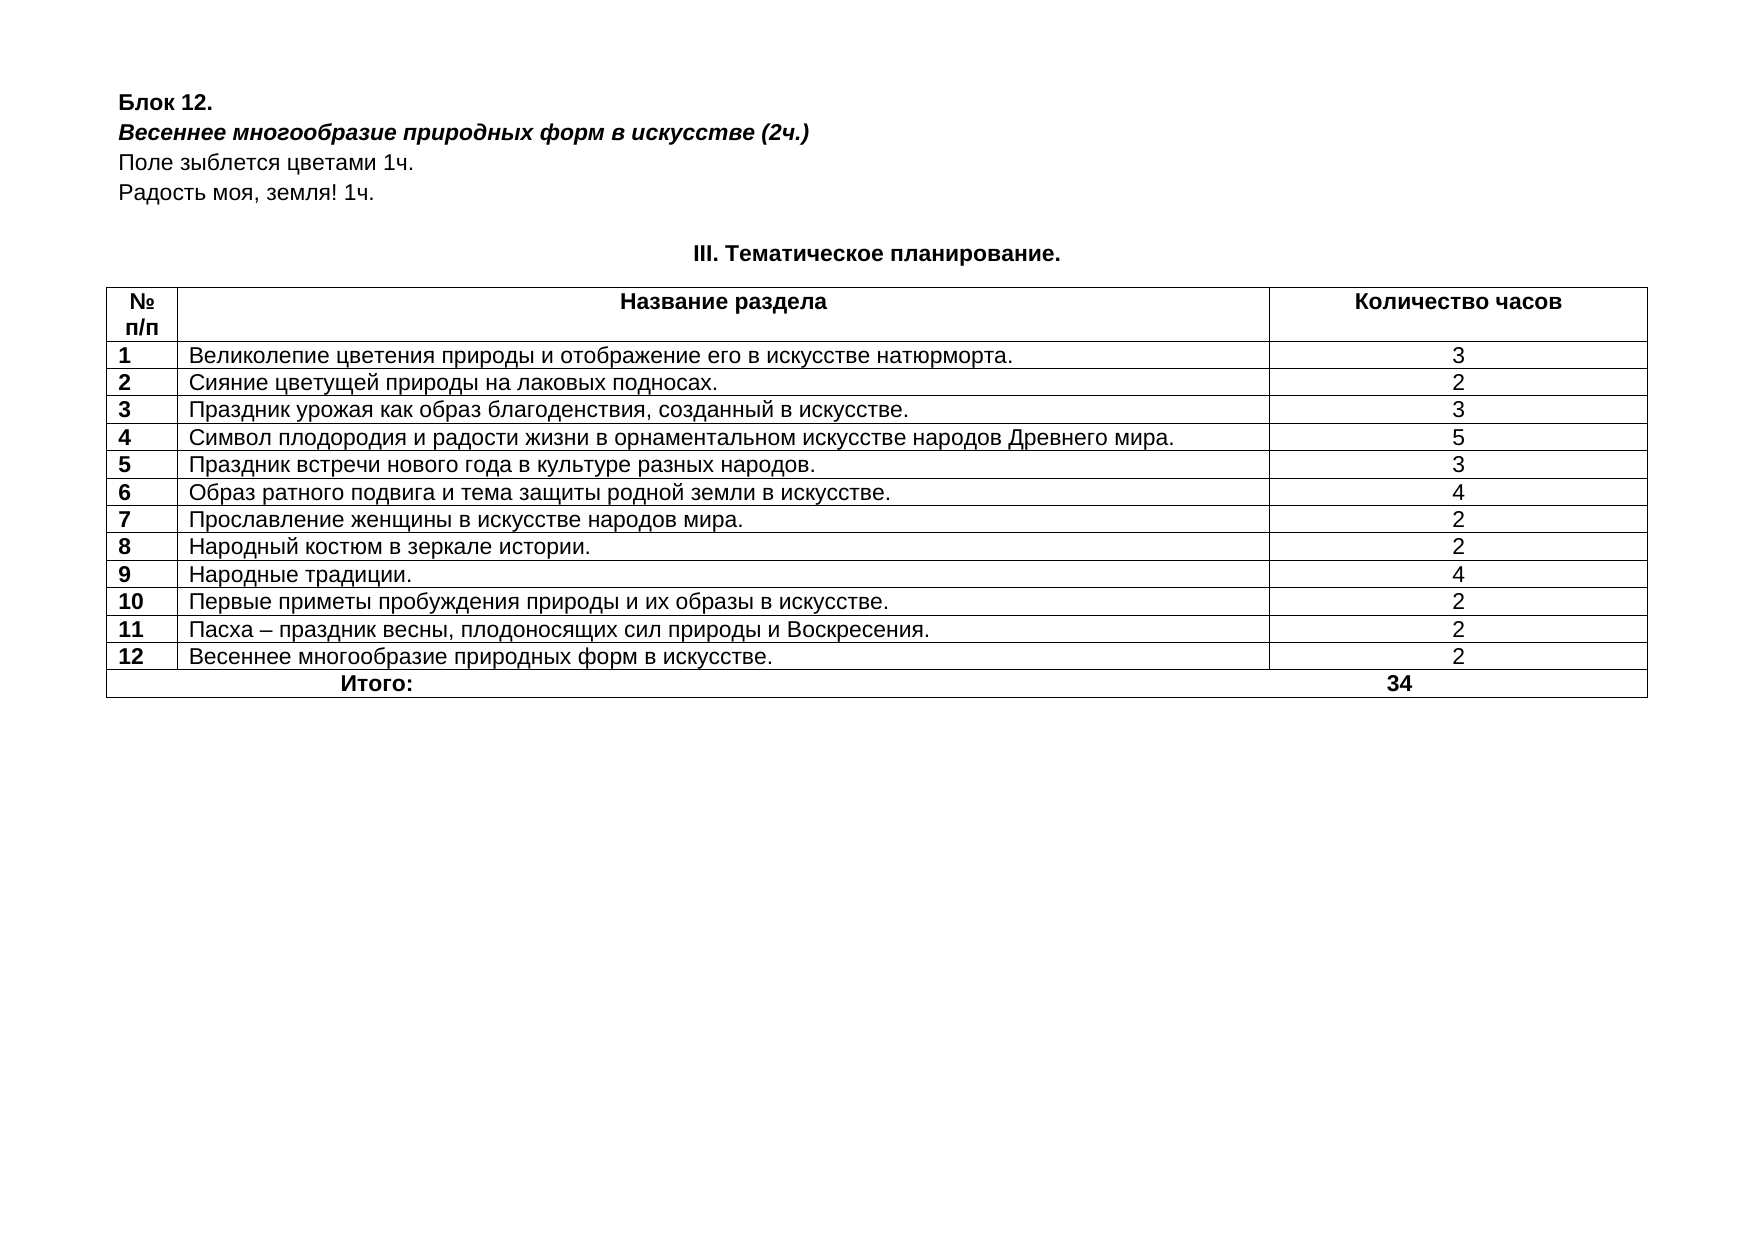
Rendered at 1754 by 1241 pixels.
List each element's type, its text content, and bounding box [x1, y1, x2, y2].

table_cell 5 [107, 451, 177, 477]
table_cell 5 [1270, 424, 1647, 450]
table_cell Народные традиции. [178, 561, 1269, 587]
table_cell 12 [107, 643, 177, 669]
table_cell 2 [1270, 506, 1647, 532]
table_cell Праздник встречи нового года в культуре разных народов. [178, 451, 1269, 477]
text III. Тематическое планирование. [118, 239, 1636, 266]
table_cell 2 [1270, 643, 1647, 669]
table_cell 7 [107, 506, 177, 532]
text Радость моя, земля! 1ч. [118, 179, 1636, 206]
table_cell 3 [1270, 451, 1647, 477]
table_cell 9 [107, 561, 177, 587]
text Поле зыблется цветами 1ч. [118, 149, 1636, 175]
table_cell Символ плодородия и радости жизни в орнаментальном искусстве народов Древнего мира. [178, 424, 1269, 450]
text Весеннее многообразие природных форм в искусстве (2ч.) [118, 119, 1636, 145]
table_cell Праздник урожая как образ благоденствия, созданный в искусстве. [178, 396, 1269, 423]
table_cell 10 [107, 588, 177, 614]
table_cell 6 [107, 479, 177, 505]
table_cell 2 [1270, 533, 1647, 560]
table_cell Образ ратного подвига и тема защиты родной земли в искусстве. [178, 479, 1269, 505]
table_cell Прославление женщины в искусстве народов мира. [178, 506, 1269, 532]
table_cell 3 [1270, 342, 1647, 368]
table_cell 3 [1270, 396, 1647, 423]
table_cell Весеннее многообразие природных форм в искусстве. [178, 643, 1269, 669]
table_cell Великолепие цветения природы и отображение его в искусстве натюрморта. [178, 342, 1269, 368]
table_cell Народный костюм в зеркале истории. [178, 533, 1269, 560]
table_cell 11 [107, 616, 177, 642]
table_cell 2 [1270, 369, 1647, 395]
table_cell Итого: 34 [107, 670, 1647, 697]
table_cell 4 [1270, 479, 1647, 505]
table_header Количество часов [1270, 288, 1647, 341]
table_cell 2 [1270, 616, 1647, 642]
table_cell Пасха – праздник весны, плодоносящих сил природы и Воскресения. [178, 616, 1269, 642]
text Блок 12. [118, 88, 1636, 115]
table_header Название раздела [178, 288, 1269, 341]
table_cell 2 [107, 369, 177, 395]
table_cell 3 [107, 396, 177, 423]
table_cell Сияние цветущей природы на лаковых подносах. [178, 369, 1269, 395]
table_cell 4 [107, 424, 177, 450]
table_cell 1 [107, 342, 177, 368]
table_cell 2 [1270, 588, 1647, 614]
table_header № п/п [107, 288, 177, 341]
table_cell Первые приметы пробуждения природы и их образы в искусстве. [178, 588, 1269, 614]
table_cell 4 [1270, 561, 1647, 587]
table_cell 8 [107, 533, 177, 560]
